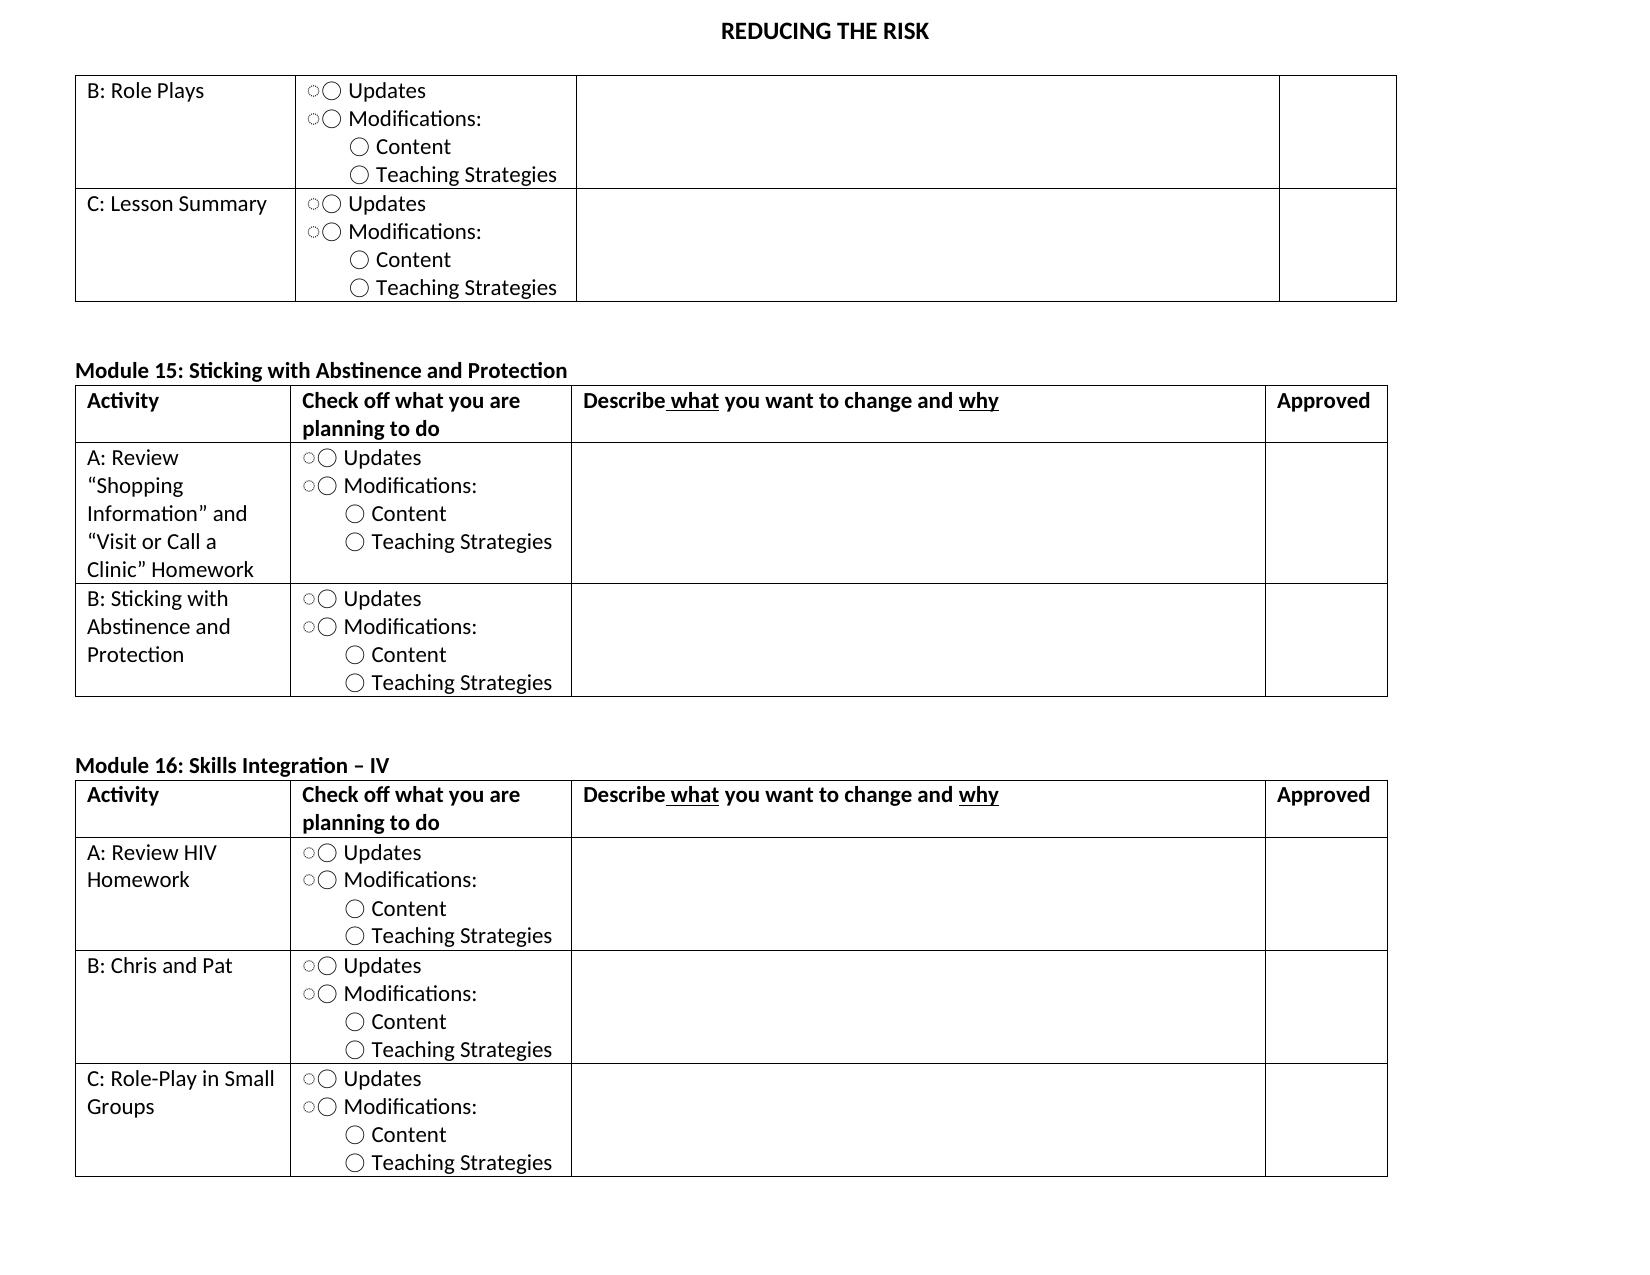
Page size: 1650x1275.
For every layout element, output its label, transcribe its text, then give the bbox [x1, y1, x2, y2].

table_cell [1280, 189, 1396, 301]
table_cell [572, 584, 1265, 696]
table_header Activity [76, 386, 290, 442]
table_cell [577, 189, 1279, 301]
table_cell [572, 838, 1265, 950]
table_cell B: Role Plays [76, 76, 295, 188]
table_cell ⃝ Updates ⃝ Modifications: ⃝ Content ⃝ Teaching Strategies [291, 584, 571, 696]
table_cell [296, 76, 576, 188]
table_cell [1266, 443, 1387, 583]
table_cell [572, 951, 1265, 1063]
table_cell B: Sticking with Abstinence and Protection [76, 584, 290, 696]
table_cell [1266, 584, 1387, 696]
table_cell ⃝ Updates ⃝ Modifications: ⃝ Content ⃝ Teaching Strategies [291, 443, 571, 583]
table_header Activity [76, 781, 290, 837]
table_header Describe what you want to change and why [572, 386, 1265, 442]
table_cell [1280, 76, 1396, 188]
table_cell C: Role-Play in Small Groups [76, 1064, 290, 1176]
table_header Describe what you want to change and why [572, 781, 1265, 837]
text Module 16: Skills Integration – IV [75, 751, 1575, 779]
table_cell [291, 1064, 571, 1176]
table_cell [1266, 838, 1387, 950]
table_cell [572, 443, 1265, 583]
table_cell [1266, 951, 1387, 1063]
table_cell [577, 76, 1279, 188]
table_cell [296, 189, 576, 301]
table_header Check off what you are planning to do [291, 386, 571, 442]
text Module 15: Sticking with Abstinence and Protection [75, 357, 1575, 385]
table_header Check off what you are planning to do [291, 781, 571, 837]
table_header Approved [1266, 781, 1387, 837]
table_cell A: Review “Shopping Information” and “Visit or Call a Clinic” Homework [76, 443, 290, 583]
table_cell B: Chris and Pat [76, 951, 290, 1063]
table_cell A: Review HIV Homework [76, 838, 290, 950]
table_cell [291, 951, 571, 1063]
table_cell C: Lesson Summary [76, 189, 295, 301]
table_cell [1266, 1064, 1387, 1176]
table_cell [572, 1064, 1265, 1176]
table_cell ⃝ Updates ⃝ Modifications: ⃝ Content ⃝ Teaching Strategies [291, 838, 571, 950]
table_header Approved [1266, 386, 1387, 442]
